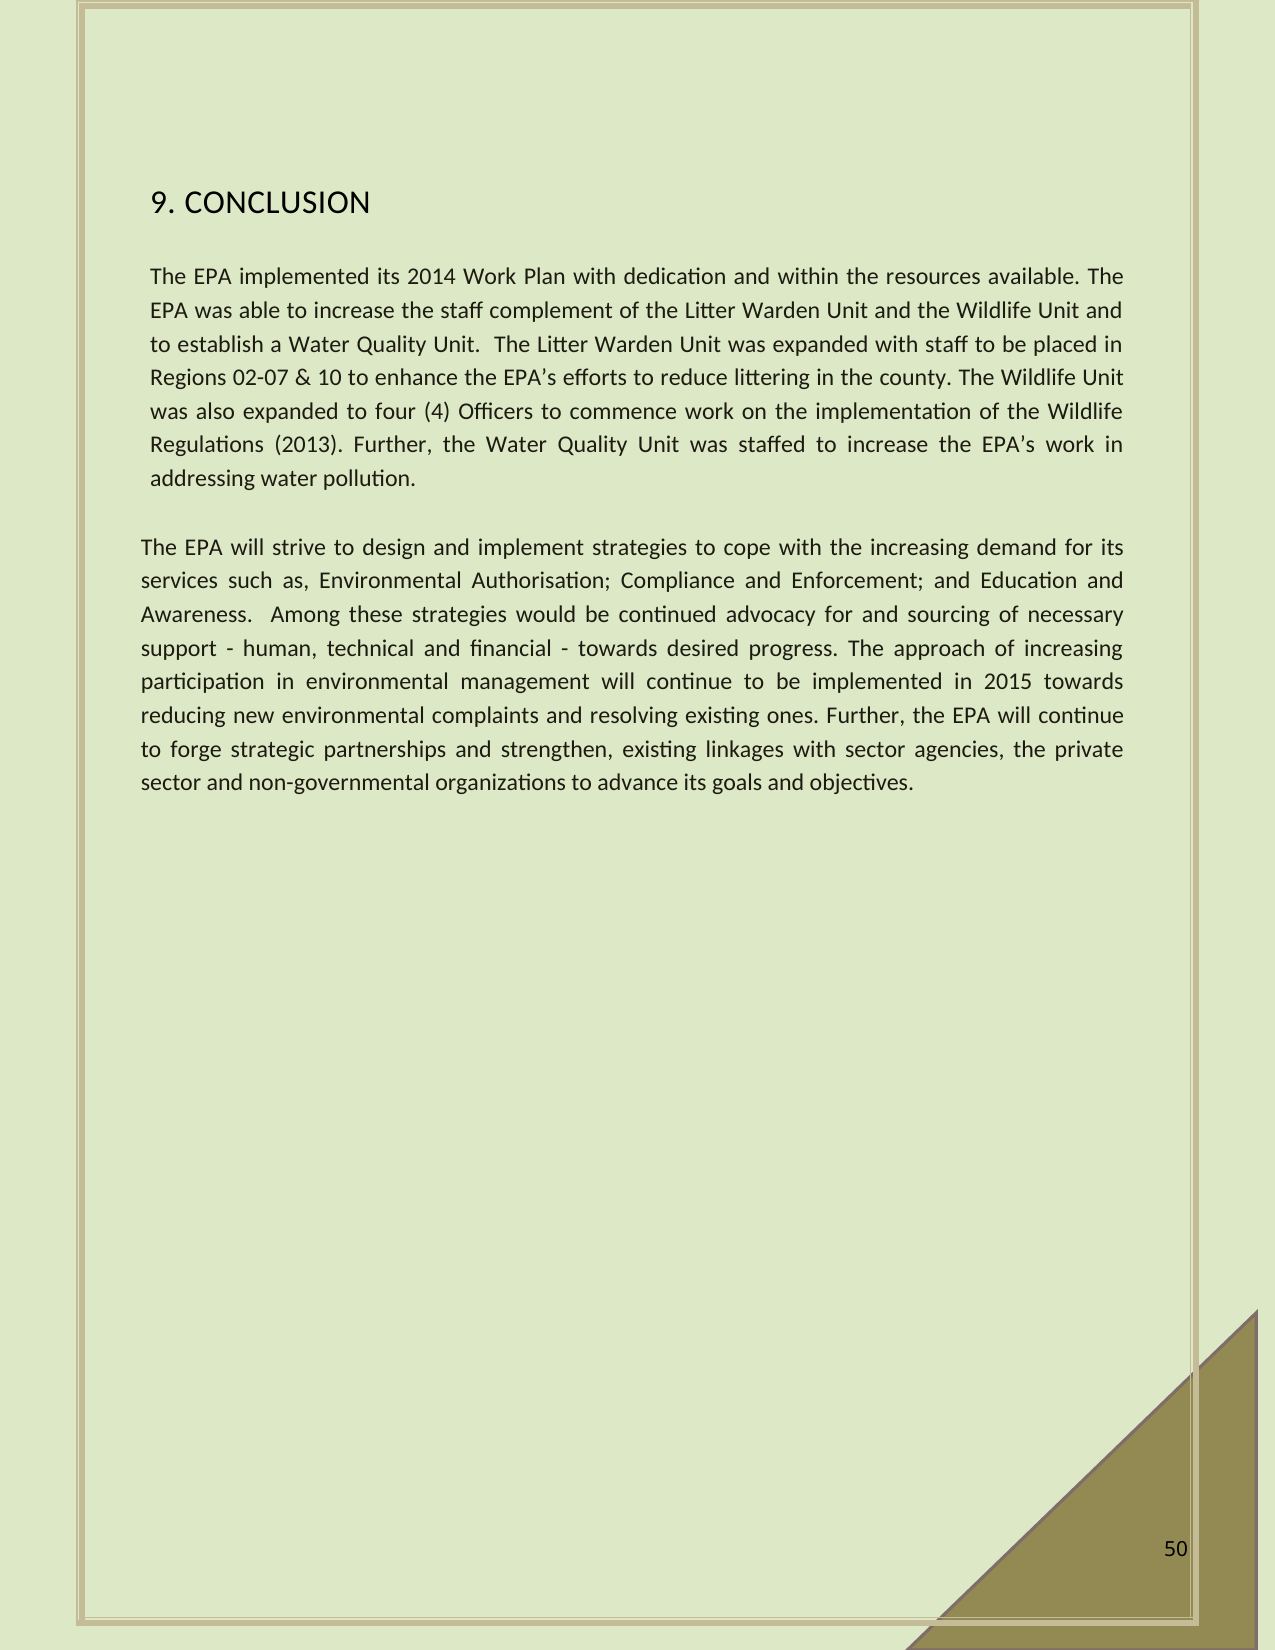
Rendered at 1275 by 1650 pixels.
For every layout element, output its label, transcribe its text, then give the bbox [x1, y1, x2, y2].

text The EPA will strive to design and implement strategies to cope with the increasing demand for its services such as, Environmental Authorisation; Compliance and Enforcement; and Education and Awareness. Among these strategies would be continued advocacy for and sourcing of necessary support - human, technical and financial - towards desired progress. The approach of increasing participation in environmental management will continue to be implemented in 2015 towards reducing new environmental complaints and resolving existing ones. Further, the EPA will continue to forge strategic partnerships and strengthen, existing linkages with sector agencies, the private sector and non-governmental organizations to advance its goals and objectives. [141, 532, 1125, 797]
text The EPA implemented its 2014 Work Plan with dedication and within the resources available. The EPA was able to increase the staff complement of the Litter Warden Unit and the Wildlife Unit and to establish a Water Quality Unit. The Litter Warden Unit was expanded with staff to be placed in Regions 02-07 & 10 to enhance the EPA’s efforts to reduce littering in the county. The Wildlife Unit was also expanded to four (4) Officers to commence work on the implementation of the Wildlife Regulations (2013). Further, the Water Quality Unit was staffed to increase the EPA’s work in addressing water pollution. [150, 261, 1125, 492]
subtitle 9. CONCLUSION [150, 181, 1125, 222]
